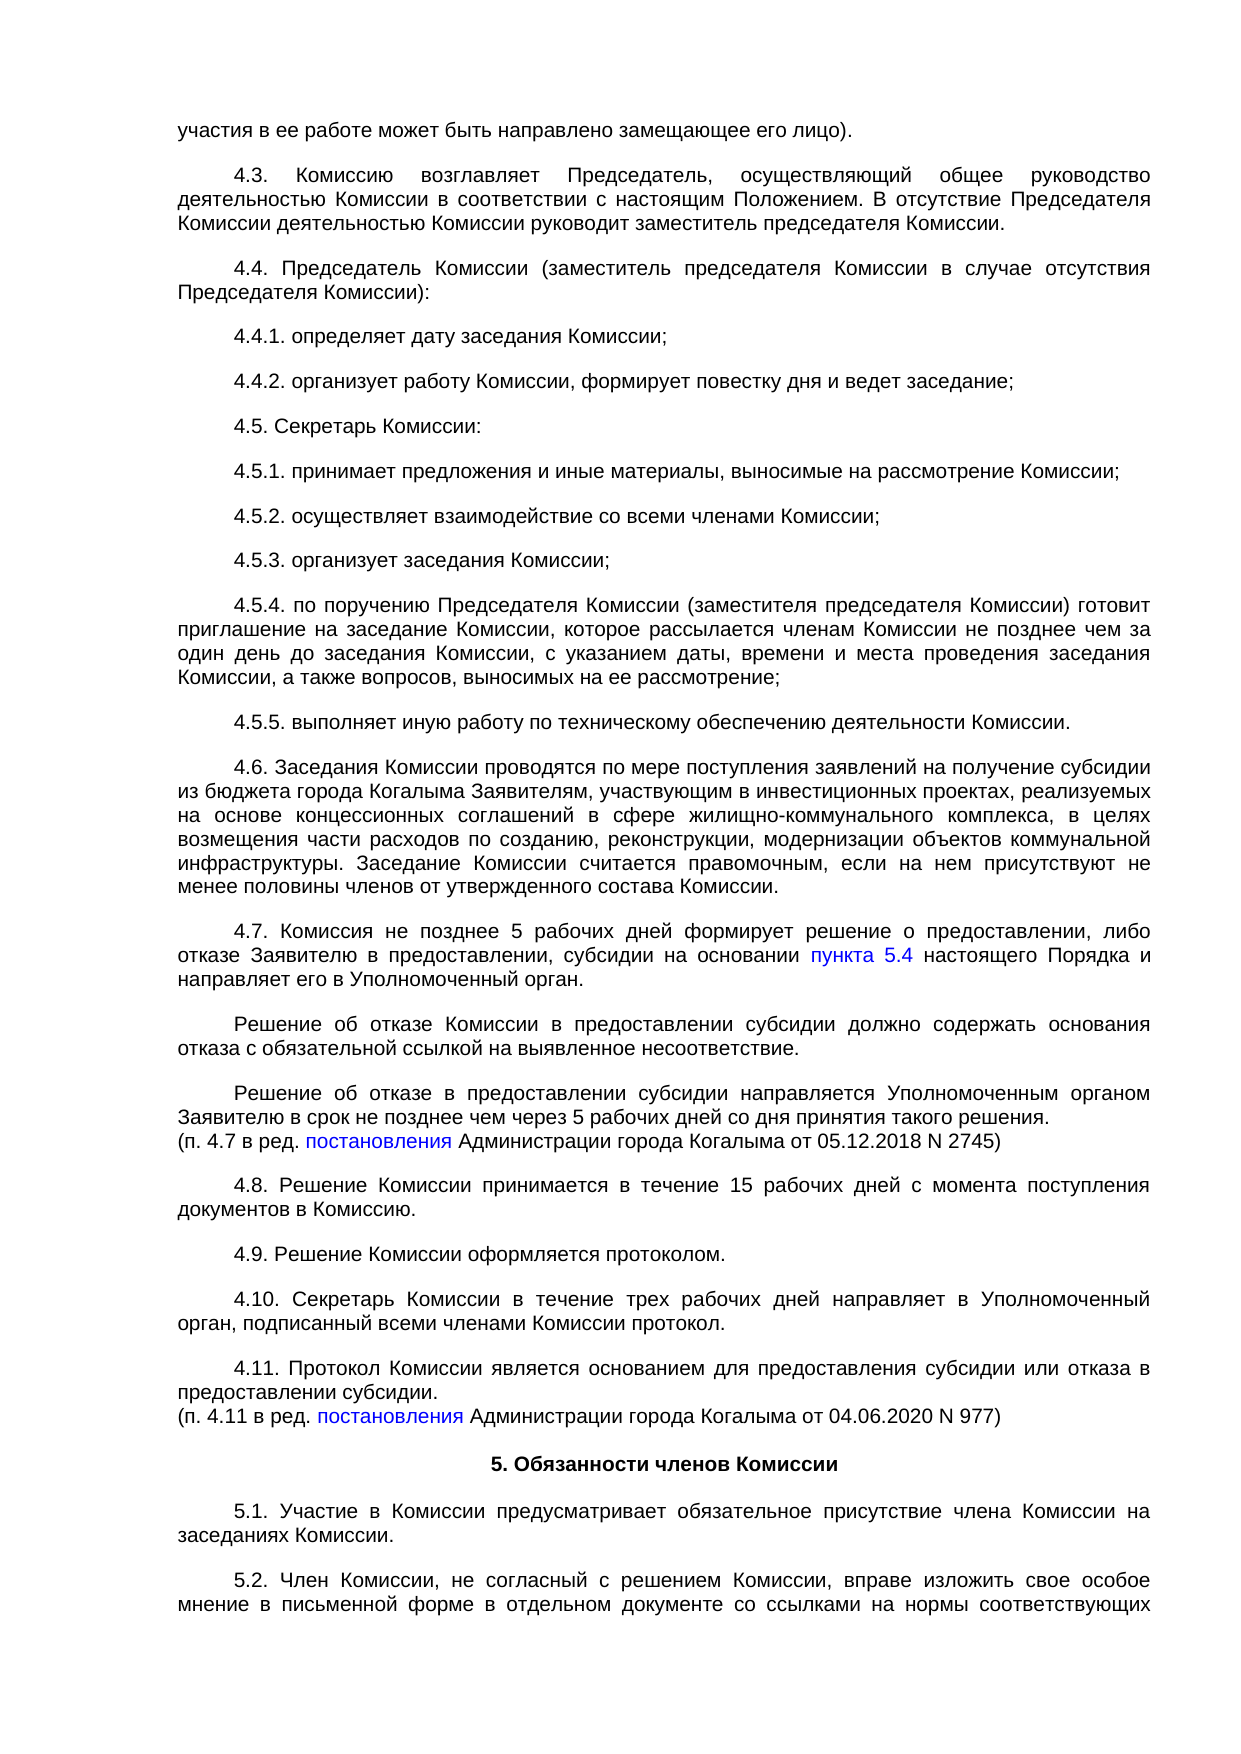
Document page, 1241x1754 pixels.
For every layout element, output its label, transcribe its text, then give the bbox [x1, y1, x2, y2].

text 4.4.2. организует работу Комиссии, формирует повестку дня и ведет заседание; [177, 369, 1152, 393]
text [177, 118, 1152, 142]
text 4.3. Комиссию возглавляет Председатель, осуществляющий общее руководство деятельностью Комиссии в соответствии с настоящим Положением. В отсутствие Председателя Комиссии деятельностью Комиссии руководит заместитель председателя Комиссии. [177, 163, 1152, 235]
text 5.1. Участие в Комиссии предусматривает обязательное присутствие члена Комиссии на заседаниях Комиссии. [177, 1499, 1152, 1547]
text Решение об отказе в предоставлении субсидии направляется Уполномоченным органом Заявителю в срок не позднее чем через 5 рабочих дней со дня принятия такого решения. [177, 1081, 1152, 1128]
title 5. Обязанности членов Комиссии [177, 1451, 1152, 1475]
text 4.7. Комиссия не позднее 5 рабочих дней формирует решение о предоставлении, либо отказе Заявителю в предоставлении, субсидии на основании пункта 5.4 настоящего Порядка и направляет его в Уполномоченный орган. [177, 919, 1152, 991]
text (п. 4.7 в ред. постановления Администрации города Когалыма от 05.12.2018 N 2745) [177, 1128, 1152, 1152]
text 4.5.2. осуществляет взаимодействие со всеми членами Комиссии; [177, 503, 1152, 527]
text 4.6. Заседания Комиссии проводятся по мере поступления заявлений на получение субсидии из бюджета города Когалыма Заявителям, участвующим в инвестиционных проектах, реализуемых на основе концессионных соглашений в сфере жилищно-коммунального комплекса, в целях возмещения части расходов по созданию, реконструкции, модернизации объектов коммунальной инфраструктуры. Заседание Комиссии считается правомочным, если на нем присутствуют не менее половины членов от утвержденного состава Комиссии. [177, 754, 1152, 898]
text 4.9. Решение Комиссии оформляется протоколом. [177, 1242, 1152, 1266]
text 4.4. Председатель Комиссии (заместитель председателя Комиссии в случае отсутствия Председателя Комиссии): [177, 256, 1152, 303]
text 4.11. Протокол Комиссии является основанием для предоставления субсидии или отказа в предоставлении субсидии. [177, 1356, 1152, 1403]
text Решение об отказе Комиссии в предоставлении субсидии должно содержать основания отказа с обязательной ссылкой на выявленное несоответствие. [177, 1012, 1152, 1060]
text 4.5. Секретарь Комиссии: [177, 414, 1152, 438]
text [177, 1568, 1152, 1616]
text 4.5.5. выполняет иную работу по техническому обеспечению деятельности Комиссии. [177, 710, 1152, 734]
text (п. 4.11 в ред. постановления Администрации города Когалыма от 04.06.2020 N 977) [177, 1403, 1152, 1427]
text 4.5.4. по поручению Председателя Комиссии (заместителя председателя Комиссии) готовит приглашение на заседание Комиссии, которое рассылается членам Комиссии не позднее чем за один день до заседания Комиссии, с указанием даты, времени и места проведения заседания Комиссии, а также вопросов, выносимых на ее рассмотрение; [177, 593, 1152, 689]
text 4.4.1. определяет дату заседания Комиссии; [177, 324, 1152, 348]
text 4.5.3. организует заседания Комиссии; [177, 548, 1152, 572]
text 4.5.1. принимает предложения и иные материалы, выносимые на рассмотрение Комиссии; [177, 459, 1152, 483]
text 4.10. Секретарь Комиссии в течение трех рабочих дней направляет в Уполномоченный орган, подписанный всеми членами Комиссии протокол. [177, 1287, 1152, 1335]
text 4.8. Решение Комиссии принимается в течение 15 рабочих дней с момента поступления документов в Комиссию. [177, 1173, 1152, 1221]
